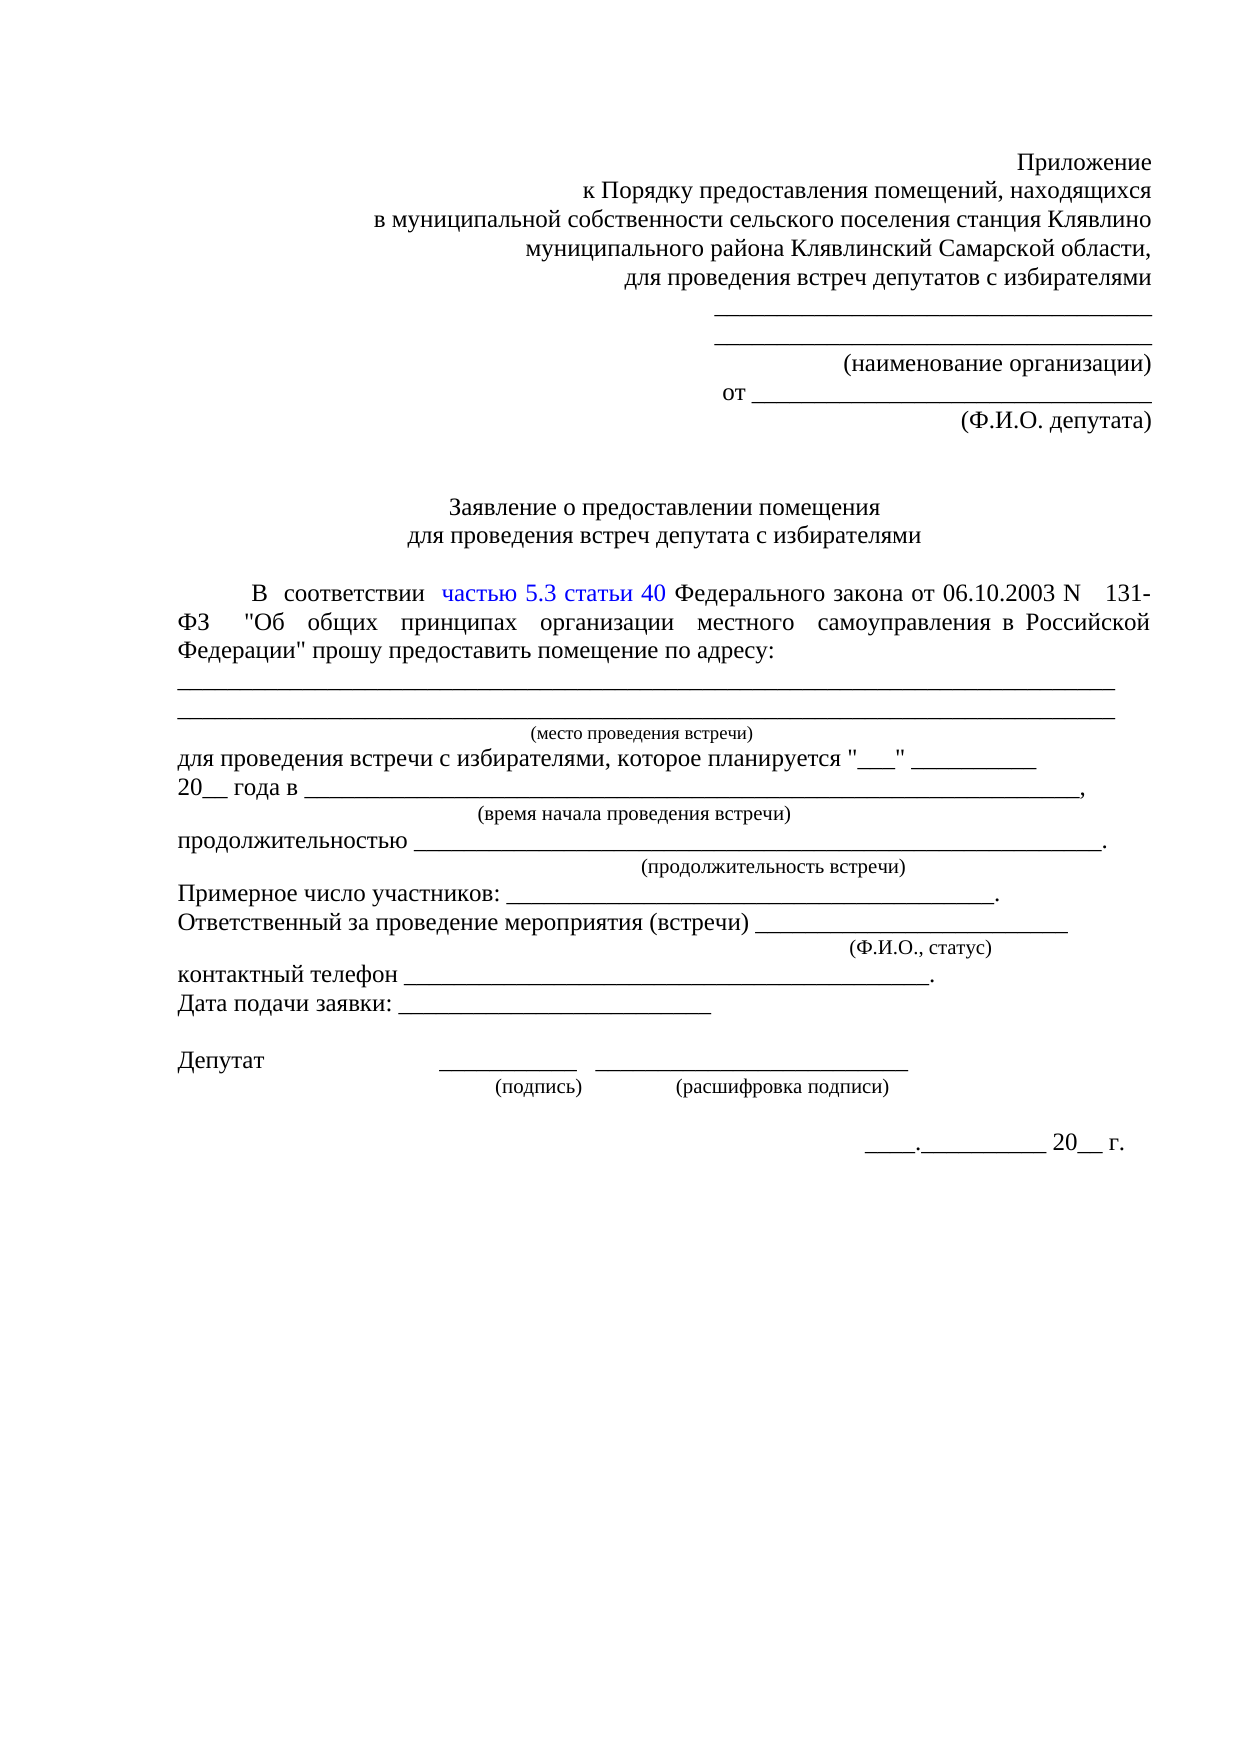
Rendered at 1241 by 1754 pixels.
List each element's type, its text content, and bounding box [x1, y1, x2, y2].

subtitle (продолжительность встречи) [177, 854, 1152, 878]
subtitle ___________________________________ [177, 319, 1152, 348]
subtitle (Ф.И.О., статус) [177, 935, 1152, 959]
subtitle (подпись) (расшифровка подписи) [177, 1074, 1152, 1098]
text для проведения встреч депутатов с избирателями [177, 262, 1152, 291]
subtitle контактный телефон __________________________________________. [177, 959, 1152, 988]
subtitle В соответствии частью 5.3 статьи 40 Федерального закона от 06.10.2003 N 131-ФЗ "Об общих принципах организации местного самоуправления в Российской Федерации" прошу предоставить помещение по адресу: [177, 578, 1152, 664]
subtitle Примерное число участников: _______________________________________. [177, 878, 1152, 907]
subtitle ____.__________ 20__ г. [177, 1127, 1152, 1156]
subtitle ___________________________________ [177, 291, 1152, 319]
subtitle для проведения встречи с избирателями, которое планируется "___" __________ [177, 743, 1152, 772]
subtitle (наименование организации) [177, 348, 1152, 377]
subtitle для проведения встреч депутата с избирателями [177, 521, 1152, 549]
subtitle от ________________________________ [177, 377, 1152, 406]
subtitle Дата подачи заявки: _________________________ [177, 988, 1152, 1017]
subtitle (время начала проведения встречи) [177, 801, 1152, 825]
subtitle Ответственный за проведение мероприятия (встречи) _________________________ [177, 907, 1152, 935]
subtitle продолжительностью _______________________________________________________. [177, 825, 1152, 854]
text в муниципальной собственности сельского поселения станция Клявлино [177, 204, 1152, 233]
subtitle 20__ года в ______________________________________________________________, [177, 772, 1152, 801]
subtitle ___________________________________________________________________________ [177, 693, 1152, 722]
subtitle Депутат ___________ _________________________ [177, 1046, 1152, 1074]
text Приложение [177, 147, 1152, 176]
text муниципального района Клявлинский Самарской области, [177, 233, 1152, 262]
subtitle (место проведения встречи) [177, 722, 1152, 743]
subtitle Заявление о предоставлении помещения [177, 492, 1152, 521]
text к Порядку предоставления помещений, находящихся [177, 176, 1152, 204]
subtitle (Ф.И.О. депутата) [177, 406, 1152, 434]
subtitle ___________________________________________________________________________ [177, 664, 1152, 693]
